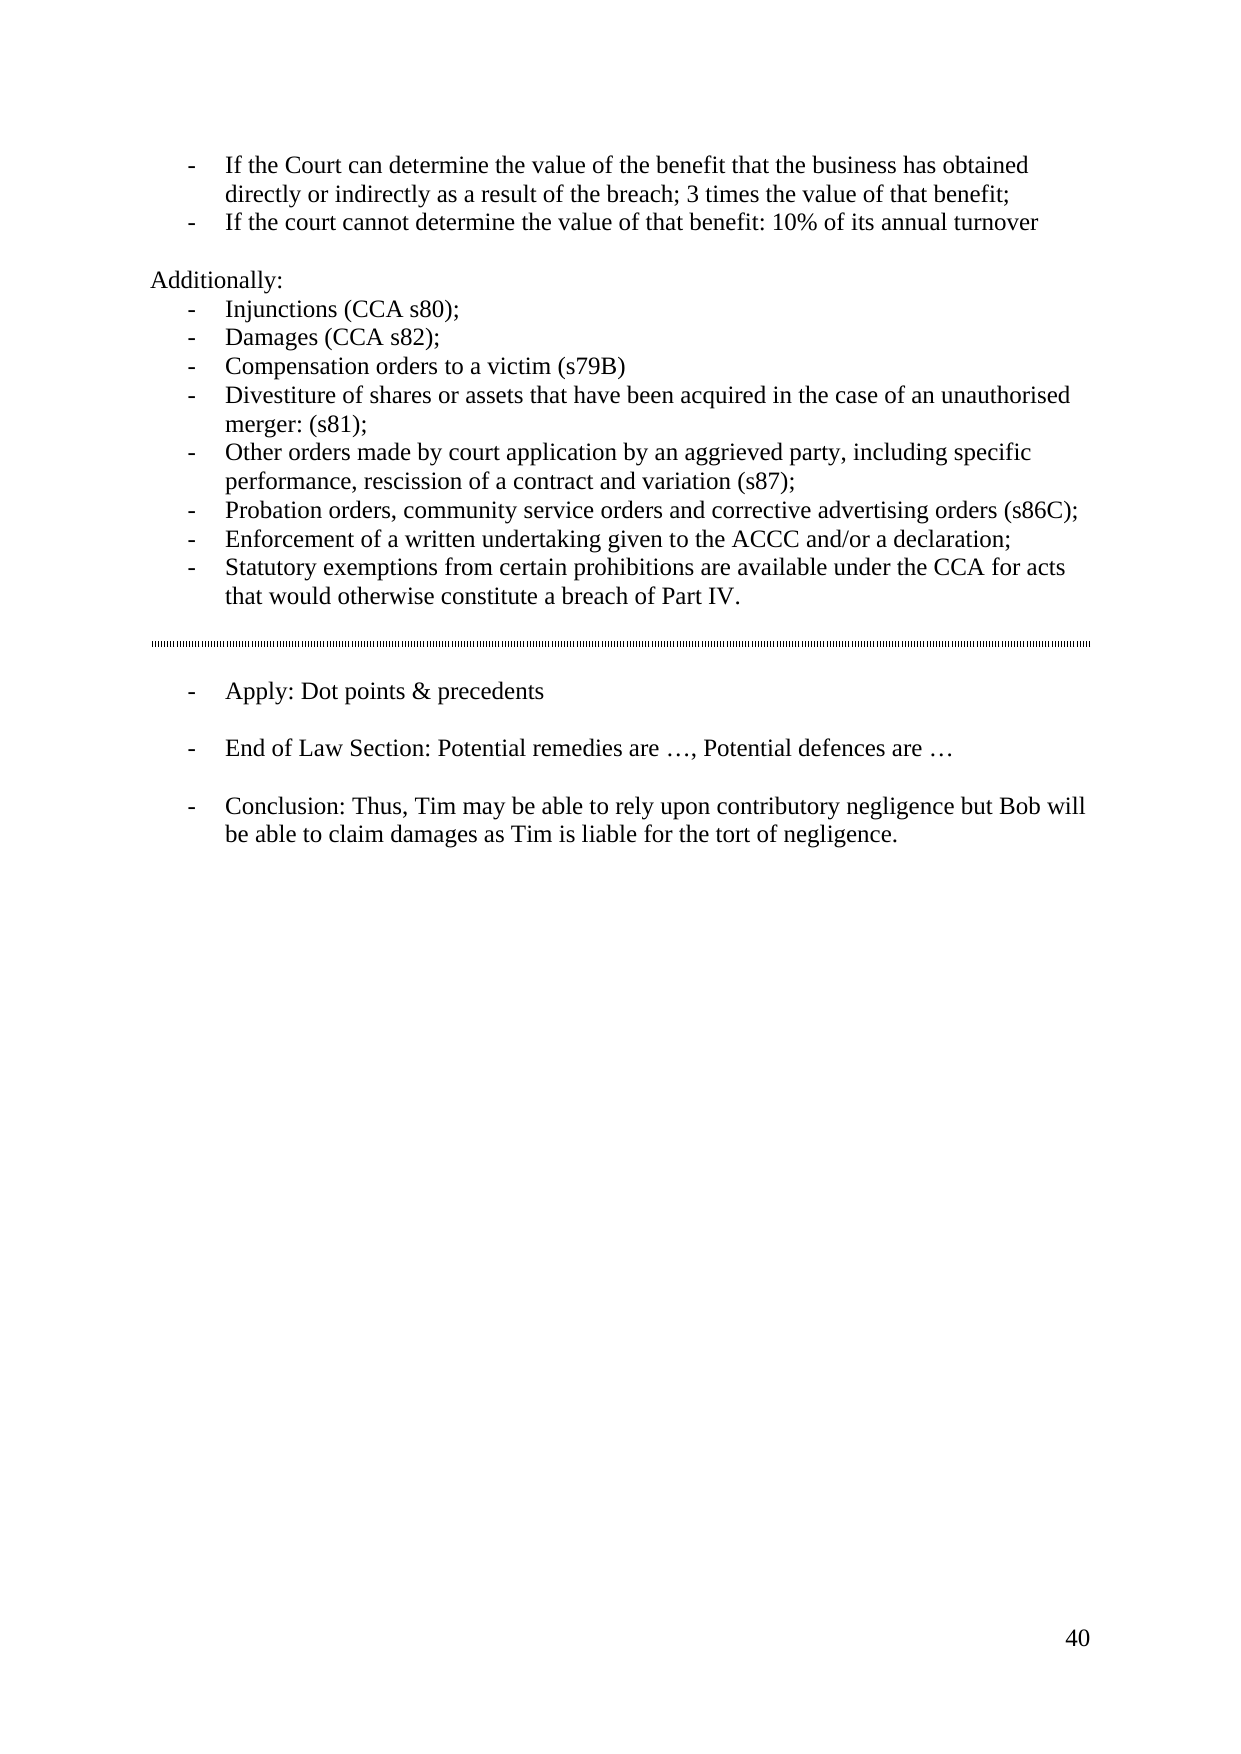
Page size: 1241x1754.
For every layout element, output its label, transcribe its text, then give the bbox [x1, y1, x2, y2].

list Divestiture of shares or assets that have been acquired in the case of an unauthorised merger: (s81); [187, 380, 1090, 437]
list End of Law Section: Potential remedies are …, Potential defences are … [187, 733, 1090, 762]
list Other orders made by court application by an aggrieved party, including specific performance, rescission of a contract and variation (s87); [187, 437, 1090, 495]
list Damages (CCA s82); [187, 322, 1090, 351]
list Apply: Dot points & precedents [187, 676, 1090, 704]
list Statutory exemptions from certain prohibitions are available under the CCA for acts that would otherwise constitute a breach of Part IV. [187, 552, 1090, 610]
list Enforcement of a written undertaking given to the ACCC and/or a declaration; [187, 524, 1090, 552]
list If the Court can determine the value of the benefit that the business has obtained directly or indirectly as a result of the breach; 3 times the value of that benefit; [187, 150, 1090, 207]
list Injunctions (CCA s80); [187, 294, 1090, 322]
list Compensation orders to a victim (s79B) [187, 351, 1090, 380]
list If the court cannot determine the value of that benefit: 10% of its annual turnover [187, 207, 1090, 236]
list Probation orders, community service orders and corrective advertising orders (s86C); [187, 495, 1090, 524]
text Additionally: [150, 265, 1090, 294]
list Conclusion: Thus, Tim may be able to rely upon contributory negligence but Bob will be able to claim damages as Tim is liable for the tort of negligence. [187, 791, 1090, 848]
